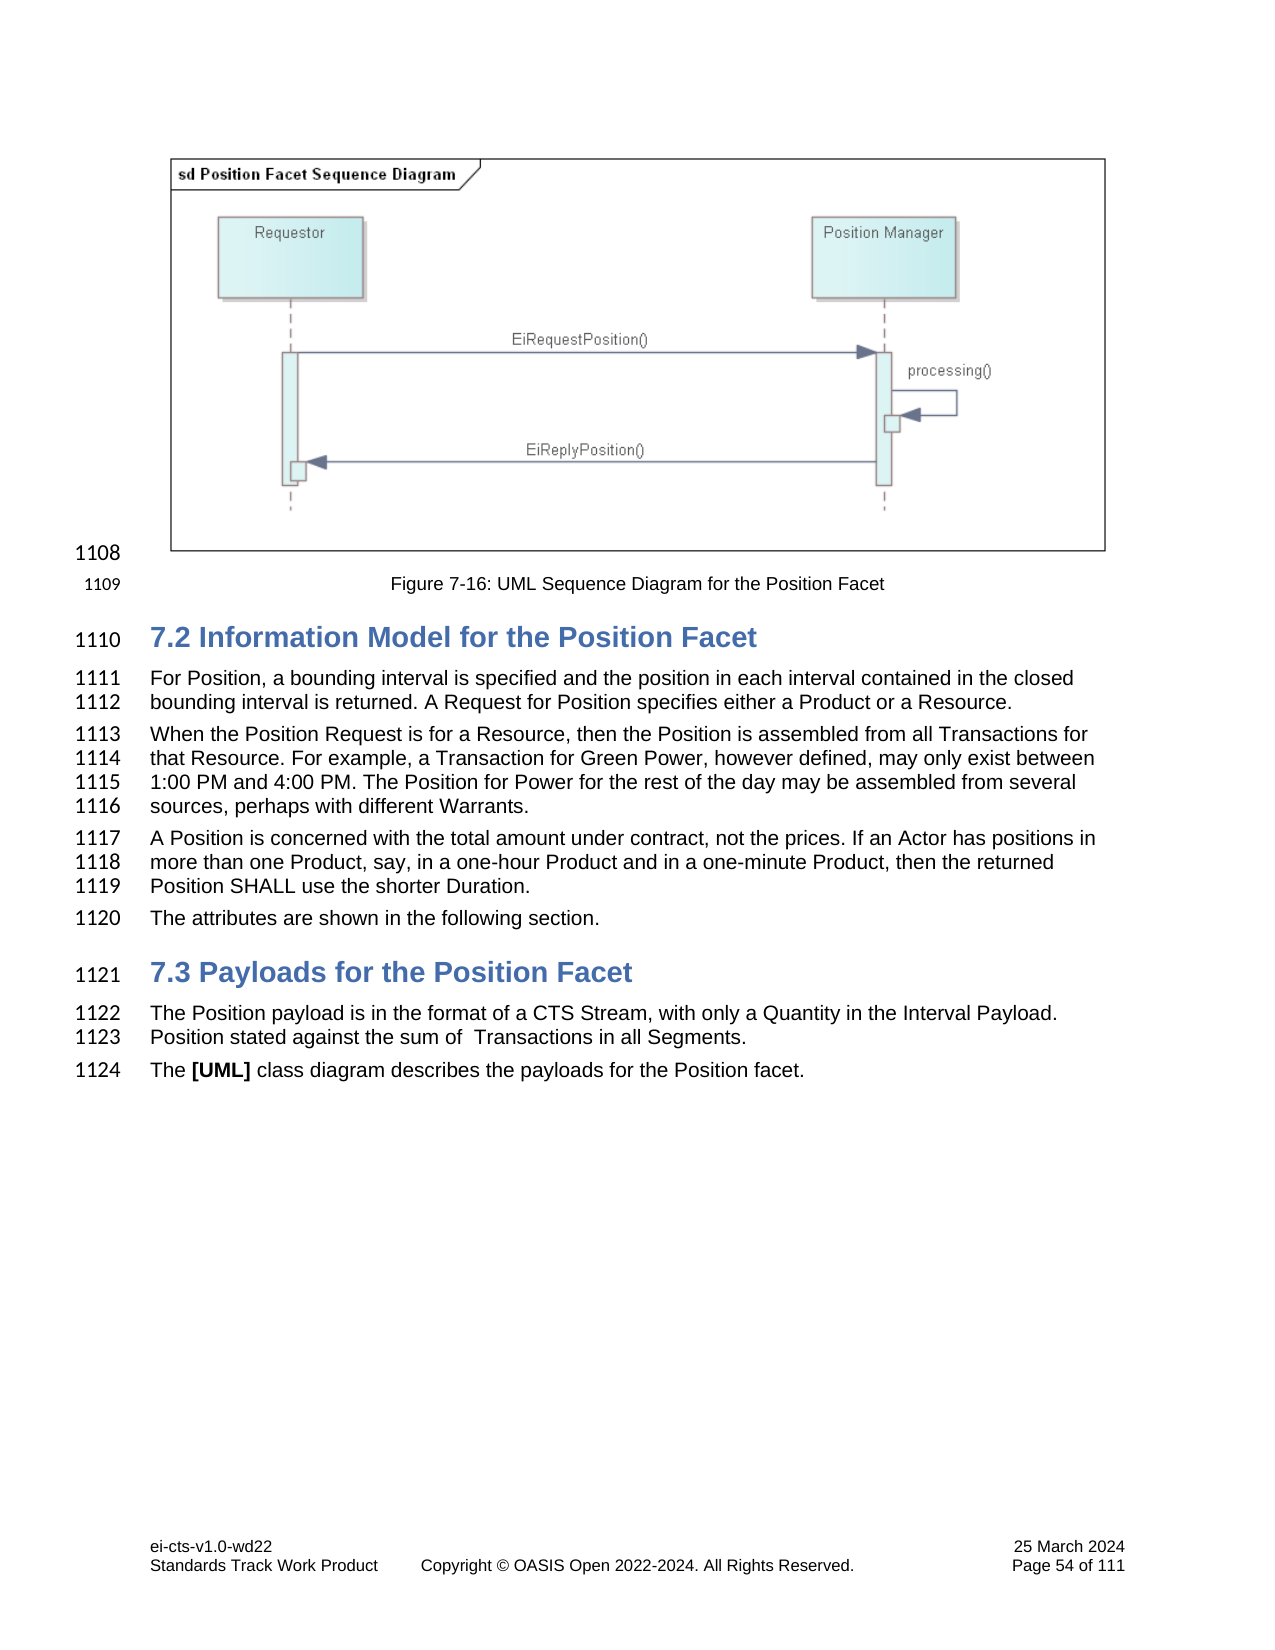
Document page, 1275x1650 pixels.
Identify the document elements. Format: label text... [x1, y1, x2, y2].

text The attributes are shown in the following section. [150, 906, 1125, 930]
subtitle Information Model for the Position Facet [150, 619, 1125, 653]
text For Position, a bounding interval is specified and the position in each interval contained in the closed bounding interval is returned. A Request for Position specifies either a Product or a Resource. [150, 666, 1125, 713]
text When the Position Request is for a Resource, then the Position is assembled from all Transactions for that Resource. For example, a Transaction for Green Power, however defined, may only exist between 1:00 PM and 4:00 PM. The Position for Power for the rest of the day may be assembled from several sources, perhaps with different Warrants. [150, 722, 1125, 818]
text A Position is concerned with the total amount under contract, not the prices. If an Actor has positions in more than one Product, say, in a one-hour Product and in a one-minute Product, then the returned Position SHALL use the shorter Duration. [150, 826, 1125, 898]
text The Position payload is in the format of a CTS Stream, with only a Quantity in the Interval Payload. Position stated against the sum of Transactions in all Segments. [150, 1001, 1125, 1049]
subtitle Payloads for the Position Facet [150, 955, 1125, 989]
text The [UML] class diagram describes the payloads for the Position facet. [150, 1057, 1125, 1081]
picture [161, 150, 1114, 561]
